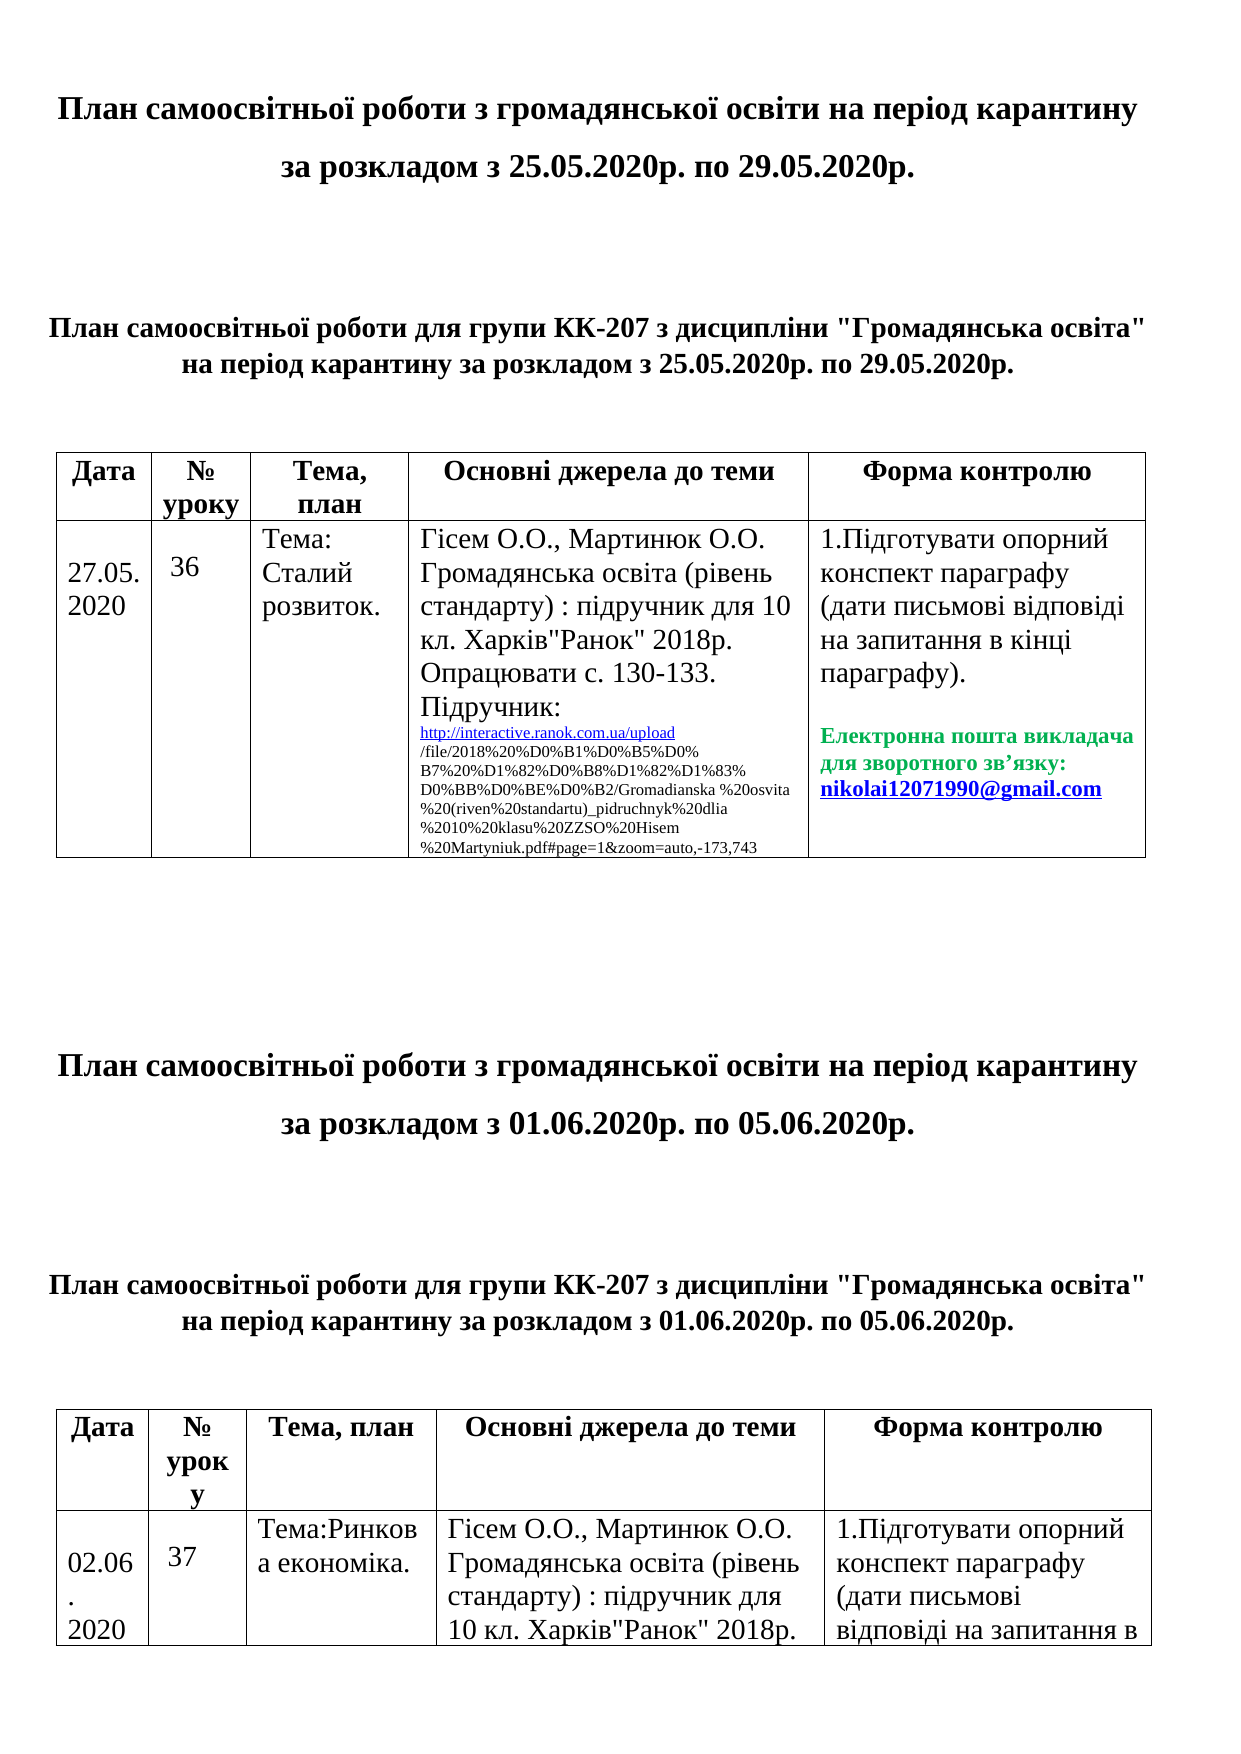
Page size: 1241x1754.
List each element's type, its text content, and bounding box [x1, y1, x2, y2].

text План самоосвітньої роботи з громадянської освіти на період карантину [44, 88, 1152, 127]
table_header № уроку [152, 453, 250, 520]
table_cell Гісем О.О., Мартинюк О.О. Громадянська освіта (рівень стандарту) : підручник для 10 кл. Харків"Ранок" 2018р. Опрацювати с. 130-133. Підручник: http://interactive.ranok.com.ua/upload /file/2018%20%D0%B1%D0%B5%D0% B7%20%D1%82%D0%B8%D1%82%D1%83% D0%BB%D0%BE%D0%B2/Gromadianska %20osvita%20(riven%20standartu)_pidruchnyk%20dlia %2010%20klasu%20ZZSO%20Hisem %20Martyniuk.pdf#page=1&zoom=auto,-173,743 [409, 521, 808, 857]
table_header Форма контролю [825, 1410, 1151, 1510]
table_header Форма контролю [809, 453, 1145, 520]
table_header Дата [57, 1410, 148, 1510]
text План самоосвітньої роботи для групи КК-207 з дисципліни "Громадянська освіта" на період карантину за розкладом з 01.06.2020р. по 05.06.2020р. [44, 1267, 1152, 1336]
text за розкладом з 25.05.2020р. по 29.05.2020р. [44, 147, 1152, 185]
table_header Основні джерела до теми [409, 453, 808, 520]
table_header Тема, план [247, 1410, 436, 1510]
table_cell Тема: Сталий розвиток. [251, 521, 408, 857]
table_cell 37 [149, 1511, 246, 1645]
table_cell 02.06. 2020 [57, 1511, 148, 1645]
text План самоосвітньої роботи для групи КК-207 з дисципліни "Громадянська освіта" на період карантину за розкладом з 25.05.2020р. по 29.05.2020р. [44, 310, 1152, 380]
table_header Дата [57, 453, 151, 520]
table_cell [437, 1511, 824, 1645]
table_cell 27.05. 2020 [57, 521, 151, 857]
text за розкладом з 01.06.2020р. по 05.06.2020р. [44, 1103, 1152, 1141]
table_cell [825, 1511, 1151, 1645]
table_cell 36 [152, 521, 250, 857]
text План самоосвітньої роботи з громадянської освіти на період карантину [44, 1045, 1152, 1083]
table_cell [247, 1511, 436, 1645]
table_header Тема, план [251, 453, 408, 520]
table_header Основні джерела до теми [437, 1410, 824, 1510]
table_header № уроку [149, 1410, 246, 1510]
